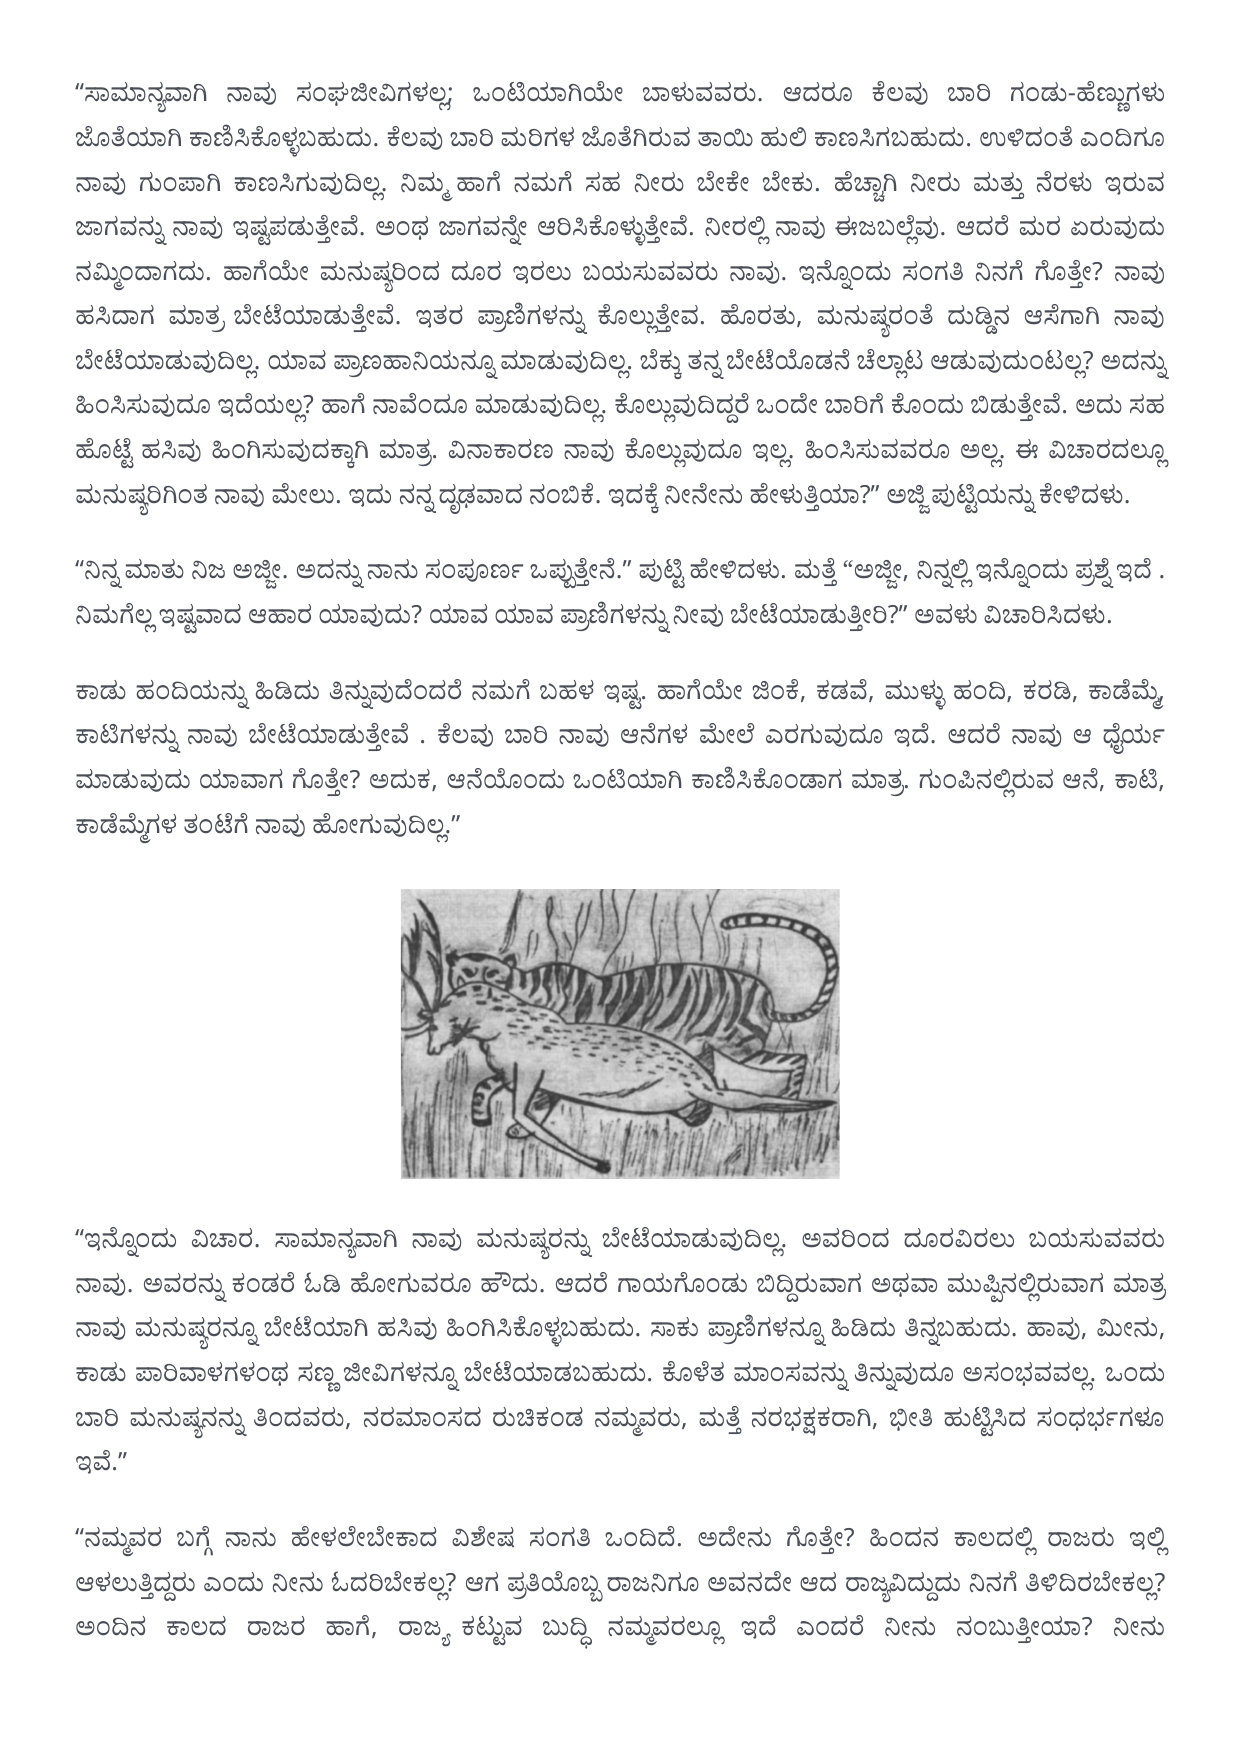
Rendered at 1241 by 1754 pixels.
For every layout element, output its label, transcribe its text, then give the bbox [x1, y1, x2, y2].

text ಕಾಡು ಹಂದಿಯನ್ನು ಹಿಡಿದು ತಿನ್ನುವುದೆಂದರೆ ನಮಗೆ ಬಹಳ ಇಷ್ಟ. ಹಾಗೆಯೇ ಜಿಂಕೆ, ಕಡವೆ, ಮುಳ್ಳು ಹಂದಿ, ಕರಡಿ, ಕಾಡೆಮ್ಮೆ, ಕಾಟಿಗಳನ್ನು ನಾವು ಬೇಟೆಯಾಡುತ್ತೇವೆ . ಕೆಲವು ಬಾರಿ ನಾವು ಆನೆಗಳ ಮೇಲೆ ಎರಗುವುದೂ ಇದೆ. ಆದರೆ ನಾವು ಆ ಧೈರ್ಯ ಮಾಡುವುದು ಯಾವಾಗ ಗೊತ್ತೇ? ಅದುಕ, ಆನೆಯೊಂದು ಒಂಟಿಯಾಗಿ ಕಾಣಿಸಿಕೊಂಡಾಗ ಮಾತ್ರ. ಗುಂಪಿನಲ್ಲಿರುವ ಆನೆ, ಕಾಟಿ, ಕಾಡೆಮ್ಮೆಗಳ ತಂಟೆಗೆ ನಾವು ಹೋಗುವುದಿಲ್ಲ.” [75, 672, 1165, 851]
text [75, 1520, 1165, 1653]
text “ನಿನ್ನ ಮಾತು ನಿಜ ಅಜ್ಜೀ. ಅದನ್ನು ನಾನು ಸಂಪೂರ್ಣ ಒಪ್ಪುತ್ತೇನೆ.” ಪುಟ್ಟಿ ಹೇಳಿದಳು. ಮತ್ತೆ “ಅಜ್ಜೀ, ನಿನ್ನಲ್ಲಿ ಇನ್ನೊಂದು ಪ್ರಶ್ನೆ ಇದೆ . ನಿಮಗೆಲ್ಲ ಇಷ್ಟವಾದ ಆಹಾರ ಯಾವುದು? ಯಾವ ಯಾವ ಪ್ರಾಣಿಗಳನ್ನು ನೀವು ಬೇಟೆಯಾಡುತ್ತೀರಿ?” ಅವಳು ವಿಚಾರಿಸಿದಳು. [75, 552, 1165, 641]
text “ಇನ್ನೊಂದು ವಿಚಾರ. ಸಾಮಾನ್ಯವಾಗಿ ನಾವು ಮನುಷ್ಯರನ್ನು ಬೇಟೆಯಾಡುವುದಿಲ್ಲ. ಅವರಿಂದ ದೂರವಿರಲು ಬಯಸುವವರು ನಾವು. ಅವರನ್ನು ಕಂಡರೆ ಓಡಿ ಹೋಗುವರೂ ಹೌದು. ಆದರೆ ಗಾಯಗೊಂಡು ಬಿದ್ದಿರುವಾಗ ಅಥವಾ ಮುಪ್ಪಿನಲ್ಲಿರುವಾಗ ಮಾತ್ರ ನಾವು ಮನುಷ್ಯರನ್ನೂ ಬೇಟೆಯಾಗಿ ಹಸಿವು ಹಿಂಗಿಸಿಕೊಳ್ಳಬಹುದು. ಸಾಕು ಪ್ರಾಣಿಗಳನ್ನೂ ಹಿಡಿದು ತಿನ್ನಬಹುದು. ಹಾವು, ಮೀನು, ಕಾಡು ಪಾರಿವಾಳಗಳಂಥ ಸಣ್ಣ ಜೀವಿಗಳನ್ನೂ ಬೇಟೆಯಾಡಬಹುದು. ಕೊಳೆತ ಮಾಂಸವನ್ನು ತಿನ್ನುವುದೂ ಅಸಂಭವವಲ್ಲ. ಒಂದು ಬಾರಿ ಮನುಷ್ಯನನ್ನು ತಿಂದವರು, ನರಮಾಂಸದ ರುಚಿಕಂಡ ನಮ್ಮವರು, ಮತ್ತೆ ನರಭಕ್ಷಕರಾಗಿ, ಭೀತಿ ಹುಟ್ಟಿಸಿದ ಸಂಧರ್ಭಗಳೂ ಇವೆ.” [75, 1221, 1165, 1488]
picture [400, 889, 840, 1179]
text “ಸಾಮಾನ್ಯವಾಗಿ ನಾವು ಸಂಘಜೀವಿಗಳಲ್ಲ; ಒಂಟಿಯಾಗಿಯೇ ಬಾಳುವವರು. ಆದರೂ ಕೆಲವು ಬಾರಿ ಗಂಡು-ಹೆಣ್ಣುಗಳು ಜೊತೆಯಾಗಿ ಕಾಣಿಸಿಕೊಳ್ಳಬಹುದು. ಕೆಲವು ಬಾರಿ ಮರಿಗಳ ಜೊತೆಗಿರುವ ತಾಯಿ ಹುಲಿ ಕಾಣಸಿಗಬಹುದು. ಉಳಿದಂತೆ ಎಂದಿಗೂ ನಾವು ಗುಂಪಾಗಿ ಕಾಣಸಿಗುವುದಿಲ್ಲ. ನಿಮ್ಮ ಹಾಗೆ ನಮಗೆ ಸಹ ನೀರು ಬೇಕೇ ಬೇಕು. ಹೆಚ್ಚಾಗಿ ನೀರು ಮತ್ತು ನೆರಳು ಇರುವ ಜಾಗವನ್ನು ನಾವು ಇಷ್ಟಪಡುತ್ತೇವೆ. ಅಂಥ ಜಾಗವನ್ನೇ ಆರಿಸಿಕೊಳ್ಳುತ್ತೇವೆ. ನೀರಲ್ಲಿ ನಾವು ಈಜಬಲ್ಲೆವು. ಆದರೆ ಮರ ಏರುವುದು ನಮ್ಮಿಂದಾಗದು. ಹಾಗೆಯೇ ಮನುಷ್ಯರಿಂದ ದೂರ ಇರಲು ಬಯಸುವವರು ನಾವು. ಇನ್ನೊಂದು ಸಂಗತಿ ನಿನಗೆ ಗೊತ್ತೇ? ನಾವು ಹಸಿದಾಗ ಮಾತ್ರ ಬೇಟೆಯಾಡುತ್ತೇವೆ. ಇತರ ಪ್ರಾಣಿಗಳನ್ನು ಕೊಲ್ಲುತ್ತೇವ. ಹೊರತು, ಮನುಷ್ಯರಂತೆ ದುಡ್ಡಿನ ಆಸೆಗಾಗಿ ನಾವು ಬೇಟೆಯಾಡುವುದಿಲ್ಲ. ಯಾವ ಪ್ರಾಣಹಾನಿಯನ್ನೂ ಮಾಡುವುದಿಲ್ಲ. ಬೆಕ್ಕು ತನ್ನ ಬೇಟೆಯೊಡನೆ ಚೆಲ್ಲಾಟ ಆಡುವುದುಂಟಲ್ಲ? ಅದನ್ನು ಹಿಂಸಿಸುವುದೂ ಇದೆಯಲ್ಲ? ಹಾಗೆ ನಾವೆಂದೂ ಮಾಡುವುದಿಲ್ಲ. ಕೊಲ್ಲುವುದಿದ್ದರೆ ಒಂದೇ ಬಾರಿಗೆ ಕೊಂದು ಬಿಡುತ್ತೇವೆ. ಅದು ಸಹ ಹೊಟ್ಟೆ ಹಸಿವು ಹಿಂಗಿಸುವುದಕ್ಕಾಗಿ ಮಾತ್ರ. ವಿನಾಕಾರಣ ನಾವು ಕೊಲ್ಲುವುದೂ ಇಲ್ಲ. ಹಿಂಸಿಸುವವರೂ ಅಲ್ಲ. ಈ ವಿಚಾರದಲ್ಲೂ ಮನುಷ್ಯರಿಗಿಂತ ನಾವು ಮೇಲು. ಇದು ನನ್ನ ದೃಢವಾದ ನಂಬಿಕೆ. ಇದಕ್ಕೆ ನೀನೇನು ಹೇಳುತ್ತಿಯಾ?” ಅಜ್ಜಿ ಪುಟ್ಟಿಯನ್ನು ಕೇಳಿದಳು. [75, 75, 1165, 521]
